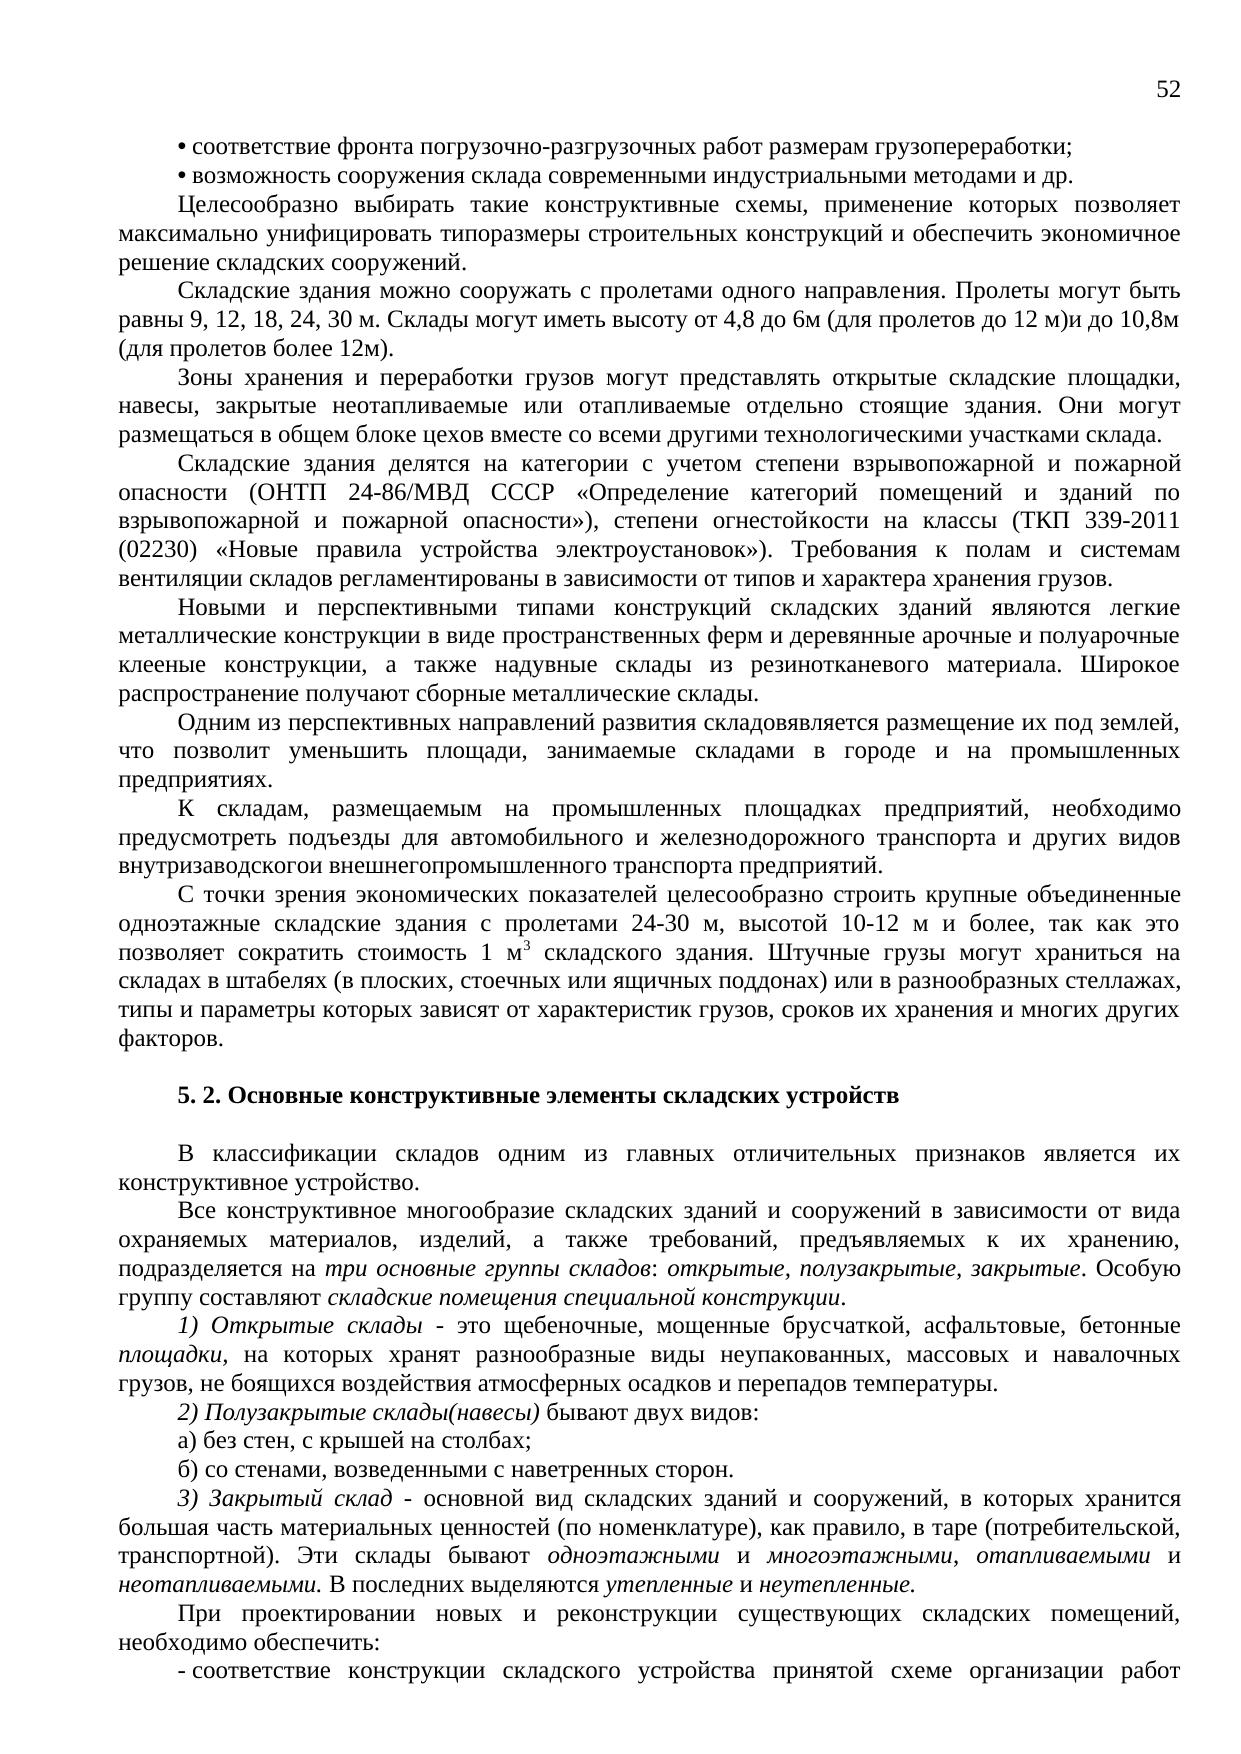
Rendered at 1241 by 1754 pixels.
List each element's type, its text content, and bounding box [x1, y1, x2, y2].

text 5. 2. Основные конструктивные элементы складских устройств [118, 1080, 1181, 1109]
text Одним из перспективных направлений развития складовявляется размещение их под землей, что позволит уменьшить площади, занимаемые складами в городе и на промышленных предприятиях. [118, 707, 1181, 793]
text С точки зрения экономических показателей целесообразно строить крупные объединенные одноэтажные складские здания с пролетами 24-30 м, высотой 10-12 м и более, так как это позволяет сократить стоимость 1 м3 складского здания. Штучные грузы могут храниться на складах в штабелях (в плоских, стоечных или ящичных поддонах) или в разнообразных стеллажах, типы и параметры которых зависят от характеристик грузов, сроков их хранения и многих других факторов. [118, 879, 1181, 1052]
text б) со стенами, возведенными с наветренных сторон. [118, 1454, 1181, 1483]
text В классификации складов одним из главных отличительных признаков является их конструктивное устройство. [118, 1138, 1181, 1195]
text Складские здания делятся на категории с учетом степени взрывопожарной и пожарной опасности (ОНТП 24-86/МВД СССР «Определение категорий помещений и зданий по взрывопожарной и пожарной опасности»), степени огнестойкости на классы (ТКП 339-2011 (02230) «Новые правила устройства электроустановок»). Требования к полам и системам вентиляции складов регламентированы в зависимости от типов и характера хранения грузов. [118, 448, 1181, 592]
text Все конструктивное многообразие складских зданий и сооружений в зависимости от вида охраняемых материалов, изделий, а также требований, предъявляемых к их хранению, подразделяется на три основные группы складов: открытые, полузакрытые, закрытые. Особую группу составляют складские помещения специальной конструкции. [118, 1195, 1181, 1310]
text Складские здания можно сооружать с пролетами одного направления. Пролеты могут быть равны 9, 12, 18, 24, . Склады могут иметь высоту от 4,8 до 6м (для пролетов до 12 м)и до 10,8м (для пролетов более 12м). [118, 275, 1181, 362]
text 3) Закрытый склад - основной вид складских зданий и сооружений, в которых хранится большая часть материальных ценностей (по номенклатуре), как правило, в таре (потребительской, транспортной). Эти склады бывают одноэтажными и многоэтажными, отапливаемыми и неотапливаемыми. В последних выделяются утепленные и неутепленные. [118, 1483, 1181, 1598]
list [118, 1655, 1181, 1684]
text 2) Полузакрытые склады(навесы) бывают двух видов: [118, 1397, 1181, 1425]
text К складам, размещаемым на промышленных площадках предприятий, необходимо предусмотреть подъезды для автомобильного и железнодорожного транспорта и других видов внутризаводскогои внешнегопромышленного транспорта предприятий. [118, 793, 1181, 879]
text Новыми и перспективными типами конструкций складских зданий являются легкие металлические конструкции в виде пространственных ферм и деревянные арочные и полуарочные клееные конструкции, а также надувные склады из резинотканевого материала. Широкое распространение получают сборные металлические склады. [118, 592, 1181, 707]
list возможность сооружения склада современными индустриальными методами и др. [118, 160, 1181, 189]
text 1) Открытые склады - это щебеночные, мощенные брусчаткой, асфальтовые, бетонные площадки, на которых хранят разнообразные виды неупакованных, массовых и навалочных грузов, не боящихся воздействия атмосферных осадков и перепадов температуры. [118, 1310, 1181, 1397]
text Зоны хранения и переработки грузов могут представлять открытые складские площадки, навесы, закрытые неотапливаемые или отапливаемые отдельно стоящие здания. Они могут размещаться в общем блоке цехов вместе со всеми другими технологическими участками склада. [118, 362, 1181, 448]
text При проектировании новых и реконструкции существующих складских помещений, необходимо обеспечить: [118, 1598, 1181, 1655]
text а) без стен, с крышей на столбах; [118, 1425, 1181, 1454]
list соответствие фронта погрузочно-разгрузочных работ размерам грузопереработки; [118, 131, 1181, 160]
text Целесообразно выбирать такие конструктивные схемы, применение которых позволяет максимально унифицировать типоразмеры строительных конструкций и обеспечить экономичное решение складских сооружений. [118, 189, 1181, 275]
